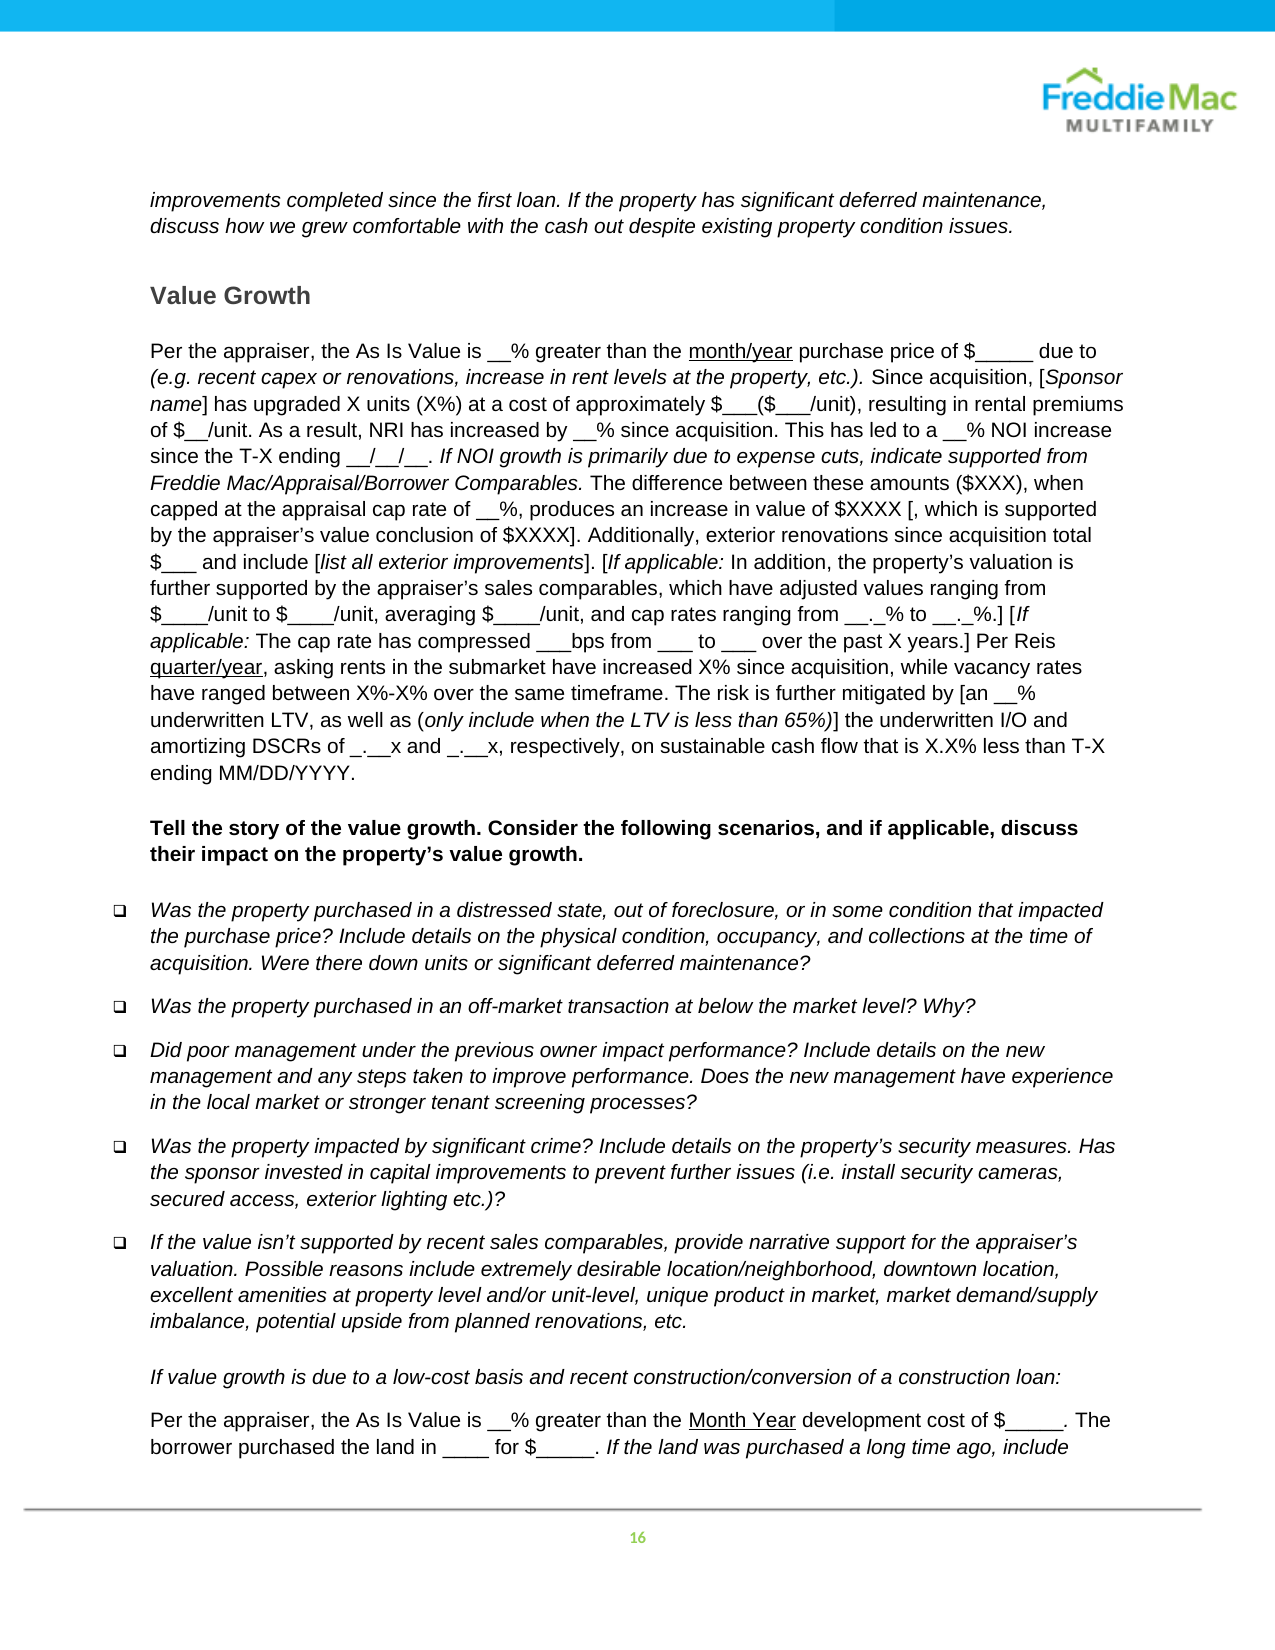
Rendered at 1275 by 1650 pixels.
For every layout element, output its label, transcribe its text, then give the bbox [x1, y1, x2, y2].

text Tell the story of the value growth. Consider the following scenarios, and if applicable, discuss their impact on the property’s value growth. [150, 816, 1125, 866]
text If value growth is due to a low-cost basis and recent construction/conversion of a construction loan: [150, 1364, 1125, 1388]
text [150, 187, 1125, 266]
list Did poor management under the previous owner impact performance? Include details on the new management and any steps taken to improve performance. Does the new management have experience in the local market or stronger tenant screening processes? [112, 1037, 1125, 1114]
list Was the property impacted by significant crime? Include details on the property’s security measures. Has the sponsor invested in capital improvements to prevent further issues (i.e. install security cameras, secured access, exterior lighting etc.)? [112, 1134, 1125, 1210]
list Was the property purchased in an off-market transaction at below the market level? Why? [112, 994, 1125, 1018]
text Per the appraiser, the As Is Value is __% greater than the month/year purchase price of $_____ due to (e.g. recent capex or renovations, increase in rent levels at the property, etc.). Since acquisition, [Sponsor name] has upgraded X units (X%) at a cost of approximately $___($___/unit), resulting in rental premiums of $__/unit. As a result, NRI has increased by __% since acquisition. This has led to a __% NOI increase since the T-X ending __/__/__. If NOI growth is primarily due to expense cuts, indicate supported from Freddie Mac/Appraisal/Borrower Comparables. The difference between these amounts ($XXX), when capped at the appraisal cap rate of __%, produces an increase in value of $XXXX [, which is supported by the appraiser’s value conclusion of $XXXX]. Additionally, exterior renovations since acquisition total $___ and include [list all exterior improvements]. [If applicable: In addition, the property’s valuation is further supported by the appraiser’s sales comparables, which have adjusted values ranging from $____/unit to $____/unit, averaging $____/unit, and cap rates ranging from __._% to __._%.] [If applicable: The cap rate has compressed ___bps from ___ to ___ over the past X years.] Per Reis quarter/year, asking rents in the submarket have increased X% since acquisition, while vacancy rates have ranged between X%-X% over the same timeframe. The risk is further mitigated by [an __% underwritten LTV, as well as (only include when the LTV is less than 65%)] the underwritten I/O and amortizing DSCRs of _.__x and _.__x, respectively, on sustainable cash flow that is X.X% less than T-X ending MM/DD/YYYY. [150, 339, 1125, 784]
subtitle Value Growth [150, 281, 1125, 309]
list If the value isn’t supported by recent sales comparables, provide narrative support for the appraiser’s valuation. Possible reasons include extremely desirable location/neighborhood, downtown location, excellent amenities at property level and/or unit-level, unique product in market, market demand/supply imbalance, potential upside from planned renovations, etc. [112, 1230, 1125, 1333]
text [150, 1408, 1125, 1458]
list Was the property purchased in a distressed state, out of foreclosure, or in some condition that impacted the purchase price? Include details on the physical condition, occupancy, and collections at the time of acquisition. Were there down units or significant deferred maintenance? [112, 898, 1125, 974]
